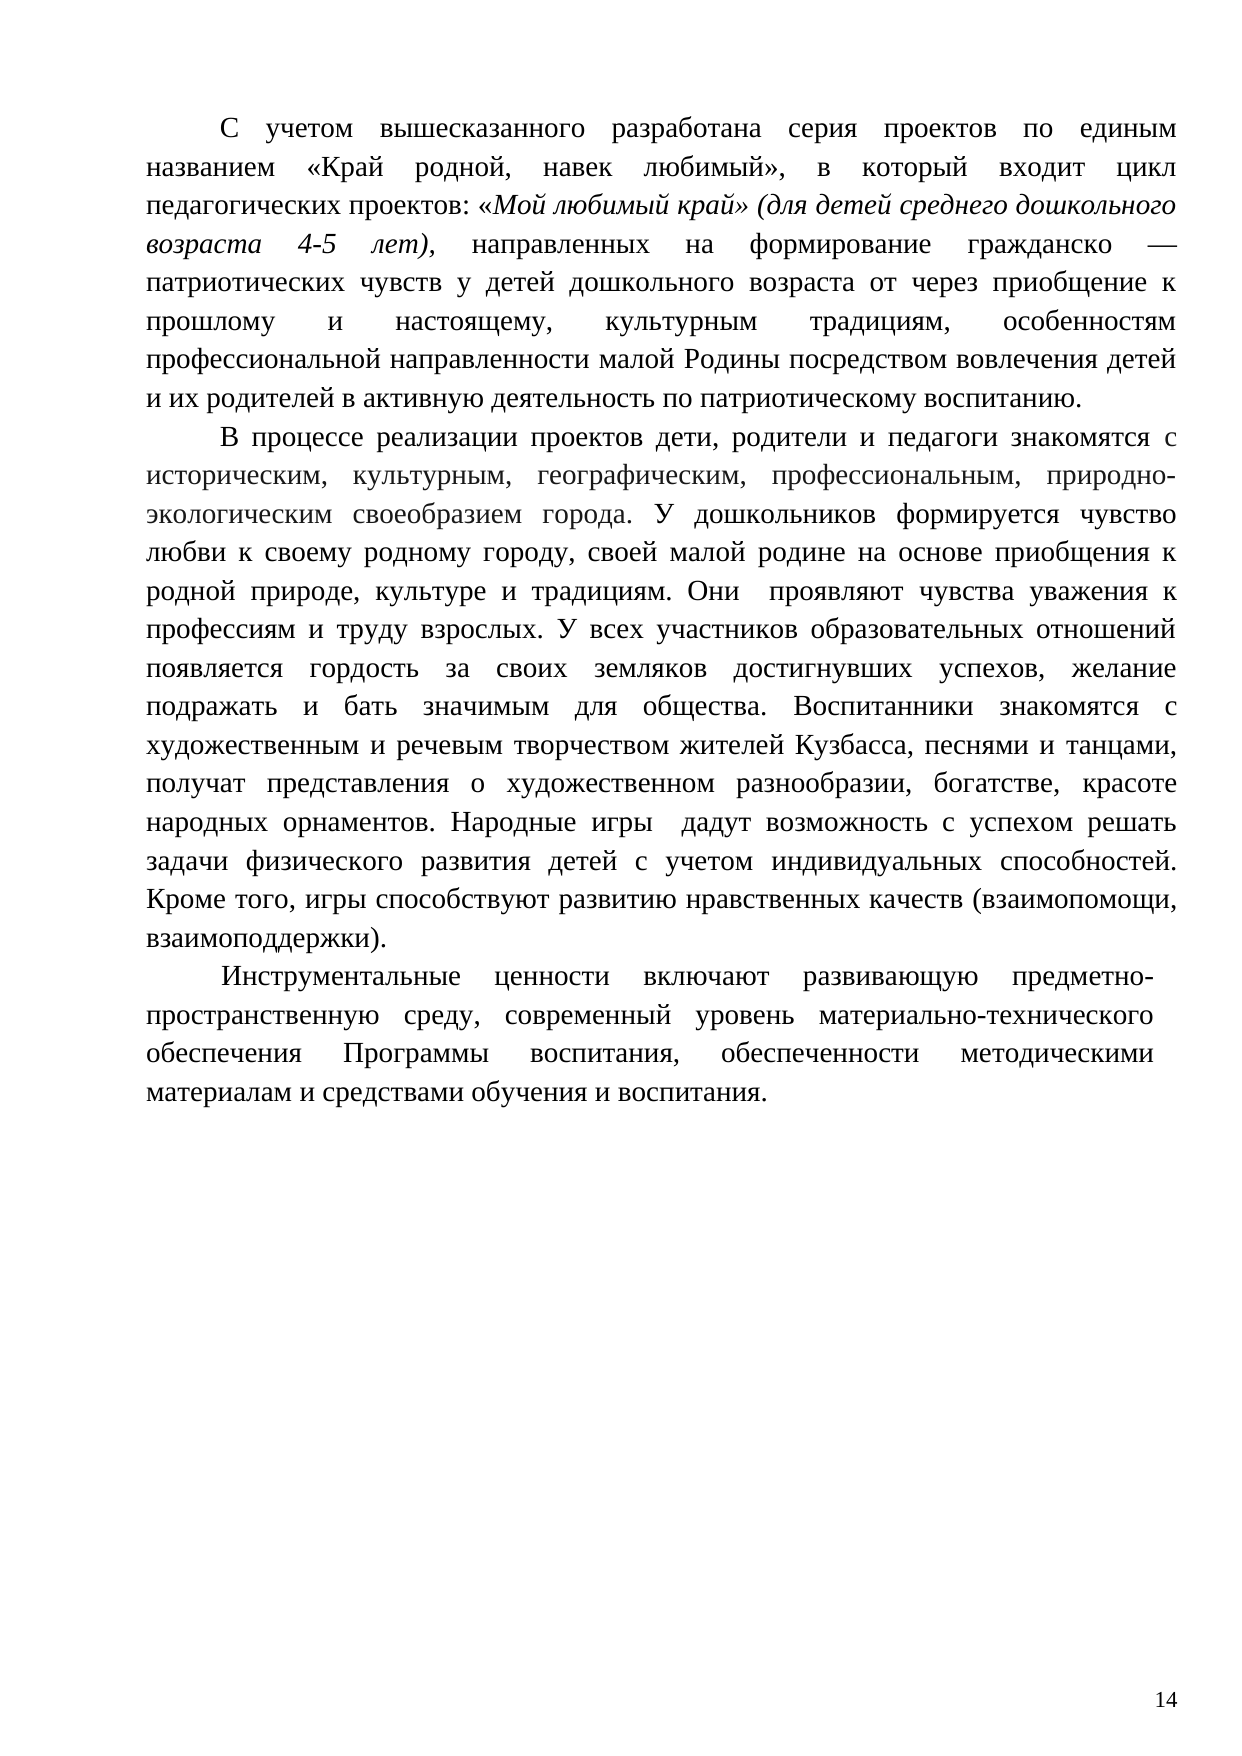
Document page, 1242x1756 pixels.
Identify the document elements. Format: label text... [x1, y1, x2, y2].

text Инструментальные ценности включают развивающую предметно- пространственную среду, современный уровень материально-технического обеспечения Программы воспитания, обеспеченности методическими материалам и средствами обучения и воспитания. [146, 958, 1154, 1108]
text С учетом вышесказанного разработана серия проектов по единым названием «Край родной, навек любимый», в который входит цикл педагогических проектов: «Мой любимый край» (для детей среднего дошкольного возраста 4-5 лет), направленных на формирование гражданско — патриотических чувств у детей дошкольного возраста от через приобщение к прошлому и настоящему, культурным традициям, особенностям профессиональной направленности малой Родины посредством вовлечения детей и их родителей в активную деятельность по патриотическому воспитанию. [146, 110, 1177, 265]
text С учетом вышесказанного разработана серия проектов по единым названием «Край родной, навек любимый», в который входит цикл педагогических проектов: «Мой любимый край» (для детей среднего дошкольного возраста 4-5 лет), направленных на формирование гражданско — патриотических чувств у детей дошкольного возраста от через приобщение к прошлому и настоящему, культурным традициям, особенностям профессиональной направленности малой Родины посредством вовлечения детей и их родителей в активную деятельность по патриотическому воспитанию. [146, 375, 1177, 414]
text В процессе реализации проектов дети, родители и педагоги знакомятся с историческим, культурным, географическим, профессиональным, природно-экологическим своеобразием города. У дошкольников формируется чувство любви к своему родному городу, своей малой родине на основе приобщения к родной природе, культуре и традициям. Они проявляют чувства уважения к профессиям и труду взрослых. У всех участников образовательных отношений появляется гордость за своих земляков достигнувших успехов, желание подражать и бать значимым для общества. Воспитанники знакомятся с художественным и речевым творчеством жителей Кузбасса, песнями и танцами, получат представления о художественном разнообразии, богатстве, красоте народных орнаментов. Народные игры дадут возможность с успехом решать задачи физического развития детей с учетом индивидуальных способностей. Кроме того, игры способствуют развитию нравственных качеств (взаимопомощи, взаимоподдержки). [146, 419, 1177, 534]
text В процессе реализации проектов дети, родители и педагоги знакомятся с историческим, культурным, географическим, профессиональным, природно-экологическим своеобразием города. У дошкольников формируется чувство любви к своему родному городу, своей малой родине на основе приобщения к родной природе, культуре и традициям. Они проявляют чувства уважения к профессиям и труду взрослых. У всех участников образовательных отношений появляется гордость за своих земляков достигнувших успехов, желание подражать и бать значимым для общества. Воспитанники знакомятся с художественным и речевым творчеством жителей Кузбасса, песнями и танцами, получат представления о художественном разнообразии, богатстве, красоте народных орнаментов. Народные игры дадут возможность с успехом решать задачи физического развития детей с учетом индивидуальных способностей. Кроме того, игры способствуют развитию нравственных качеств (взаимопомощи, взаимоподдержки). [146, 683, 1177, 953]
